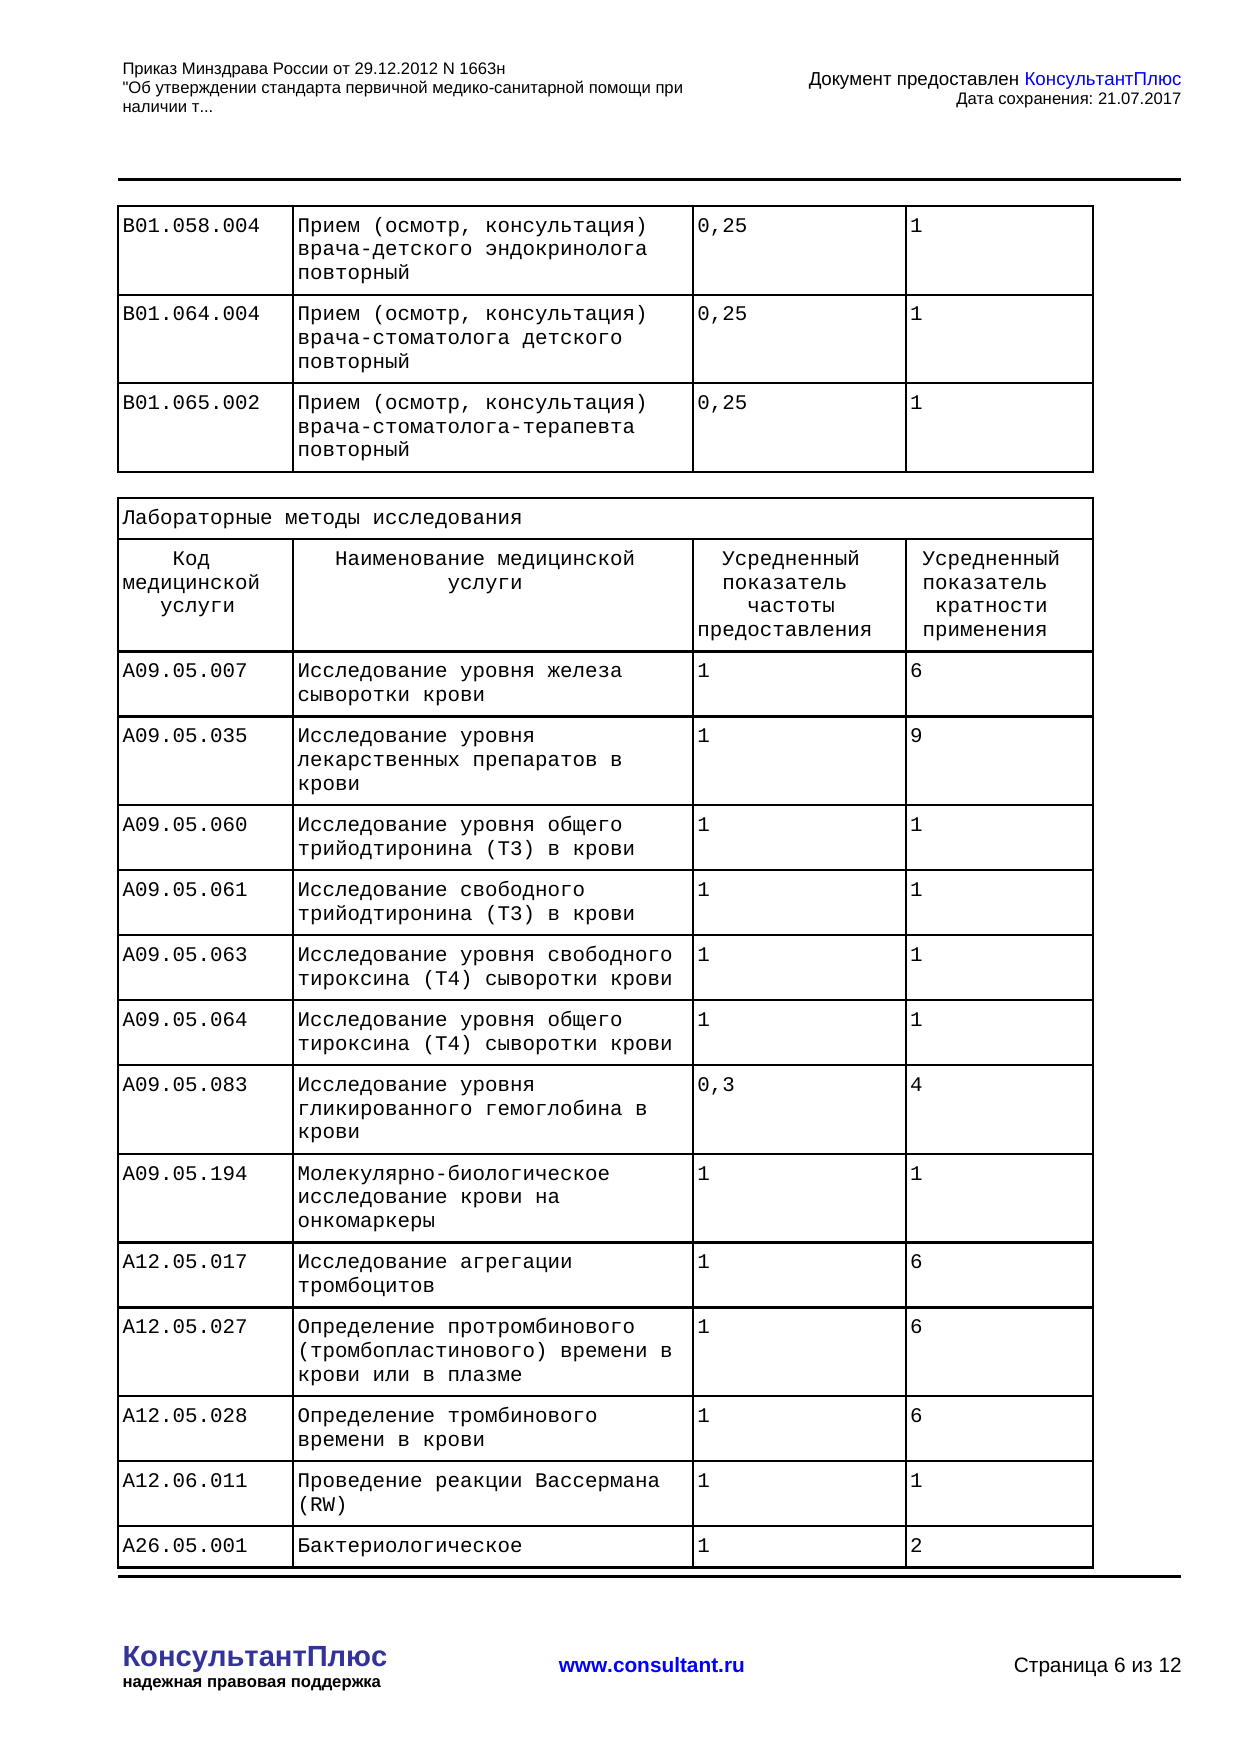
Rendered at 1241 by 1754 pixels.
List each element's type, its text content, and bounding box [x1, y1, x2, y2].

table_cell A09.05.035 [119, 718, 292, 804]
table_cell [294, 1527, 692, 1566]
table_cell Исследование уровня гликированного гемоглобина в крови [294, 1066, 692, 1153]
table_cell 1 [907, 1155, 1092, 1241]
table_cell Усредненный показатель частоты предоставления [694, 540, 905, 650]
table_cell A12.05.017 [119, 1244, 292, 1306]
table_cell 1 [907, 1462, 1092, 1525]
table_cell 6 [907, 653, 1092, 715]
table_cell Исследование уровня лекарственных препаратов в крови [294, 718, 692, 804]
table_cell Код медицинской услуги [119, 540, 292, 650]
table_cell Исследование уровня свободного тироксина (T4) сыворотки крови [294, 936, 692, 999]
table_cell 6 [907, 1309, 1092, 1395]
table_cell 1 [694, 936, 905, 999]
table_cell 1 [694, 1155, 905, 1241]
table_cell Исследование свободного трийодтиронина (T3) в крови [294, 871, 692, 934]
table_cell A12.05.028 [119, 1397, 292, 1460]
table_cell 1 [907, 1001, 1092, 1064]
table_cell 1 [907, 871, 1092, 934]
table_cell Исследование уровня общего тироксина (T4) сыворотки крови [294, 1001, 692, 1064]
table_cell A09.05.060 [119, 806, 292, 869]
table_cell 1 [907, 384, 1092, 471]
table_cell Прием (осмотр, консультация) врача-стоматолога-терапевта повторный [294, 384, 692, 471]
table_cell Наименование медицинской услуги [294, 540, 692, 650]
table_cell 1 [907, 936, 1092, 999]
table_cell 1 [694, 1001, 905, 1064]
table_cell A09.05.061 [119, 871, 292, 934]
table_cell B01.065.002 [119, 384, 292, 471]
table_cell A09.05.194 [119, 1155, 292, 1241]
table_cell 1 [694, 1397, 905, 1460]
table_cell 1 [694, 1309, 905, 1395]
table_cell Молекулярно-биологическое исследование крови на онкомаркеры [294, 1155, 692, 1241]
table_cell Исследование агрегации тромбоцитов [294, 1244, 692, 1306]
table_cell 6 [907, 1244, 1092, 1306]
table_cell 2 [907, 1527, 1092, 1566]
table_cell A09.05.083 [119, 1066, 292, 1153]
table_cell 1 [694, 1244, 905, 1306]
table_cell A09.05.007 [119, 653, 292, 715]
table_cell A12.05.027 [119, 1309, 292, 1395]
table_cell 9 [907, 718, 1092, 804]
table_cell A09.05.064 [119, 1001, 292, 1064]
table_cell A09.05.063 [119, 936, 292, 999]
table_cell 1 [907, 207, 1092, 293]
table_cell 0,25 [694, 384, 905, 471]
table_cell 0,3 [694, 1066, 905, 1153]
table_cell B01.064.004 [119, 296, 292, 382]
table_cell A12.06.011 [119, 1462, 292, 1525]
table_cell Исследование уровня общего трийодтиронина (T3) в крови [294, 806, 692, 869]
table_cell Определение тромбинового времени в крови [294, 1397, 692, 1460]
table_cell 4 [907, 1066, 1092, 1153]
table_cell 1 [694, 806, 905, 869]
table_cell 0,25 [694, 207, 905, 293]
table_cell Проведение реакции Вассермана (RW) [294, 1462, 692, 1525]
table_cell 1 [694, 1462, 905, 1525]
table_cell B01.058.004 [119, 207, 292, 293]
table_cell 1 [907, 806, 1092, 869]
table_cell A26.05.001 [119, 1527, 292, 1566]
table_cell Прием (осмотр, консультация) врача-детского эндокринолога повторный [294, 207, 692, 293]
table_cell Прием (осмотр, консультация) врача-стоматолога детского повторный [294, 296, 692, 382]
table_header Лабораторные методы исследования [119, 499, 1092, 538]
table_cell 0,25 [694, 296, 905, 382]
table_cell 1 [907, 296, 1092, 382]
table_cell Усредненный показатель кратности применения [907, 540, 1092, 650]
table_cell Исследование уровня железа сыворотки крови [294, 653, 692, 715]
table_cell 6 [907, 1397, 1092, 1460]
table_cell 1 [694, 718, 905, 804]
table_cell 1 [694, 653, 905, 715]
table_cell 1 [694, 871, 905, 934]
table_cell Определение протромбинового (тромбопластинового) времени в крови или в плазме [294, 1309, 692, 1395]
table_cell 1 [694, 1527, 905, 1566]
